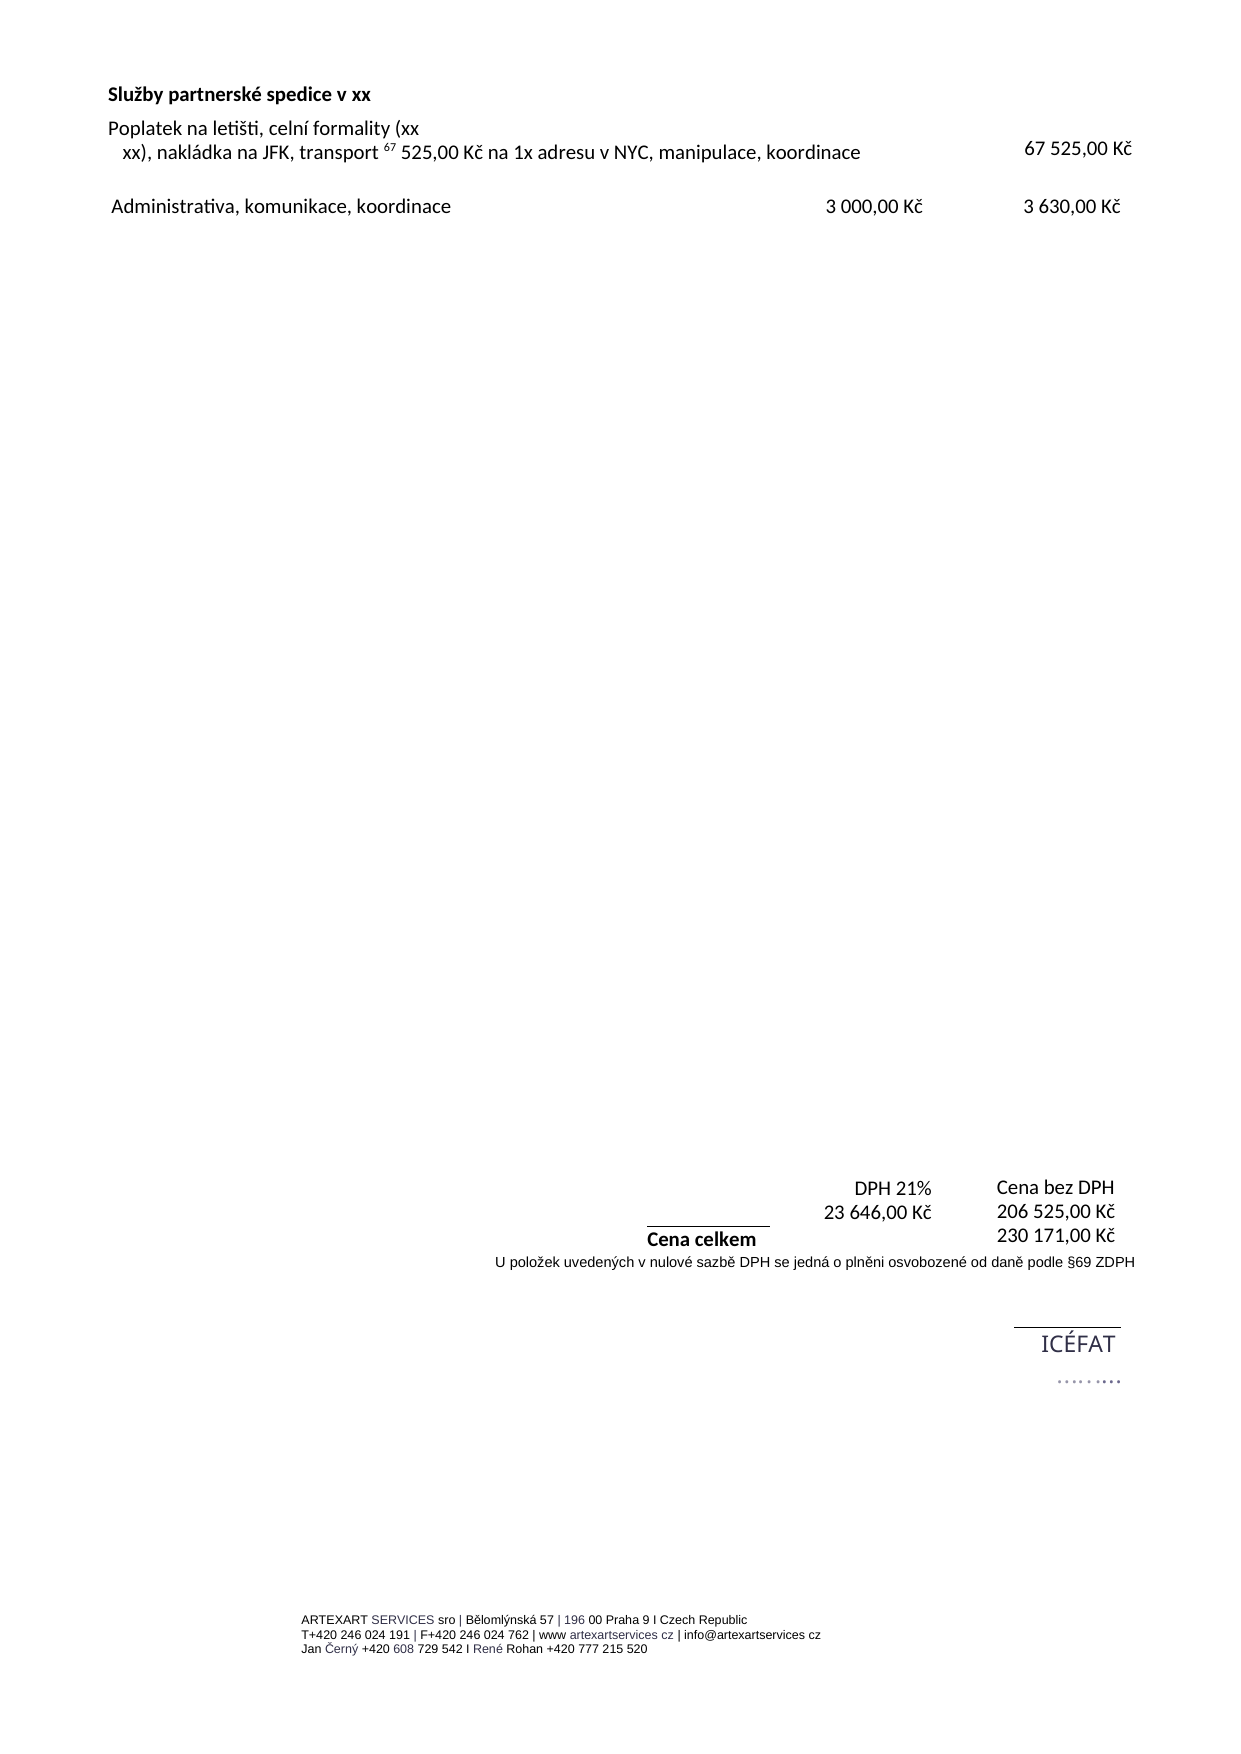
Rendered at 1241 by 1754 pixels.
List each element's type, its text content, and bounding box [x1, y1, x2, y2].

text Služby partnerské spedice v xx [108, 82, 1136, 106]
text Poplatek na letišti, celní formality (xx [108, 116, 1136, 140]
text ICÉFAT [1014, 1328, 1121, 1390]
text xx), nakládka na JFK, transport 67 525,00 Kč na 1x adresu v NYC, manipulace, koordinace [108, 140, 1136, 164]
text U položek uvedených v nulové sazbě DPH se jedná o plněni osvobozené od daně podle §69 ZDPH [108, 1254, 1136, 1271]
